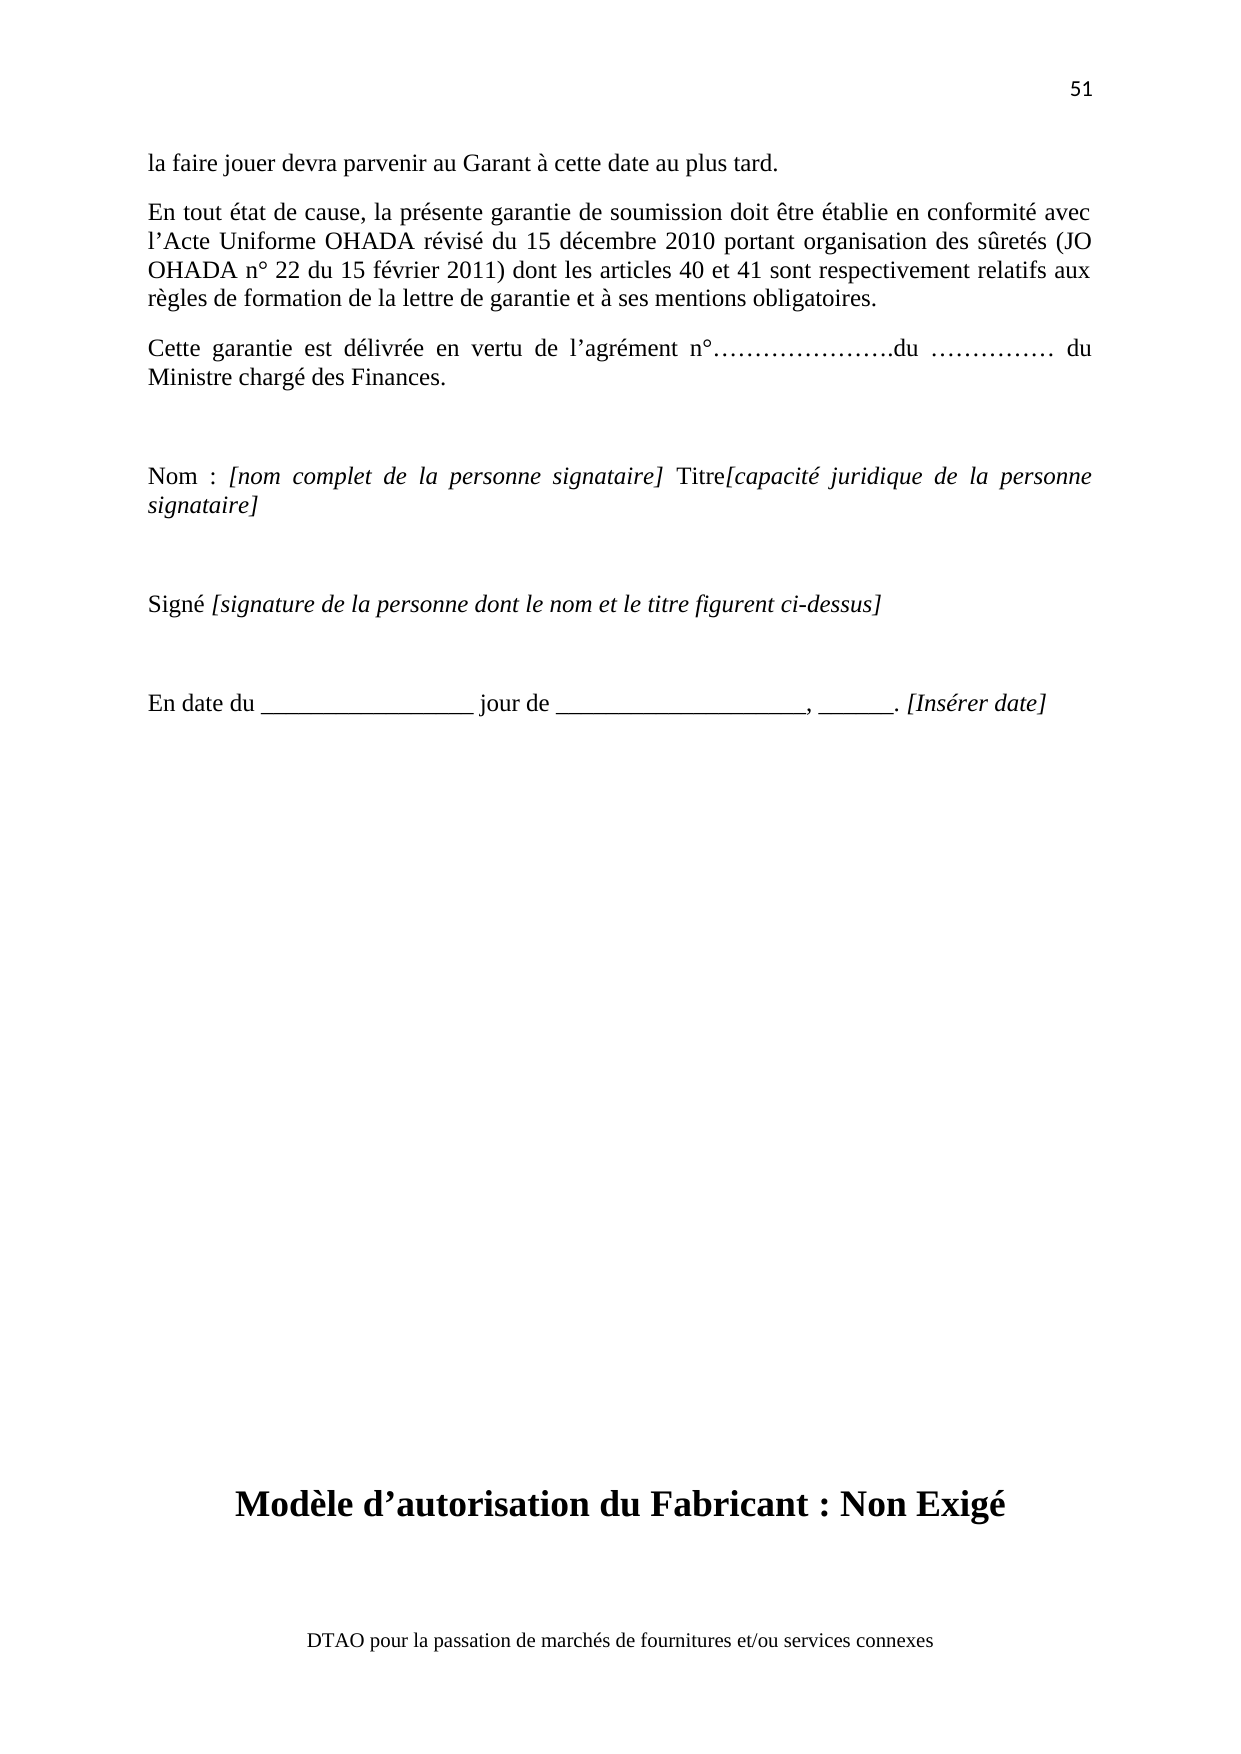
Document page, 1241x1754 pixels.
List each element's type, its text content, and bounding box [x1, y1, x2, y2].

subtitle Modèle d’autorisation du Fabricant : Non Exigé [148, 1481, 1093, 1524]
text En tout état de cause, la présente garantie de soumission doit être établie en conformité avec l’Acte Uniforme OHADA révisé du 15 décembre 2010 portant organisation des sûretés (JO OHADA n° 22 du 15 février 2011) dont les articles 40 et 41 sont respectivement relatifs aux règles de formation de la lettre de garantie et à ses mentions obligatoires. [148, 197, 1093, 312]
text En date du _________________ jour de ____________________, ______. [Insérer date] [148, 688, 1093, 717]
text Signé [signature de la personne dont le nom et le titre figurent ci-dessus] [148, 589, 1093, 618]
text Cette garantie est délivrée en vertu de l’agrément n°………………….du …………… du Ministre chargé des Finances. [148, 333, 1093, 391]
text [148, 148, 1093, 176]
text Nom : [nom complet de la personne signataire] Titre[capacité juridique de la personne signataire] [148, 461, 1093, 518]
